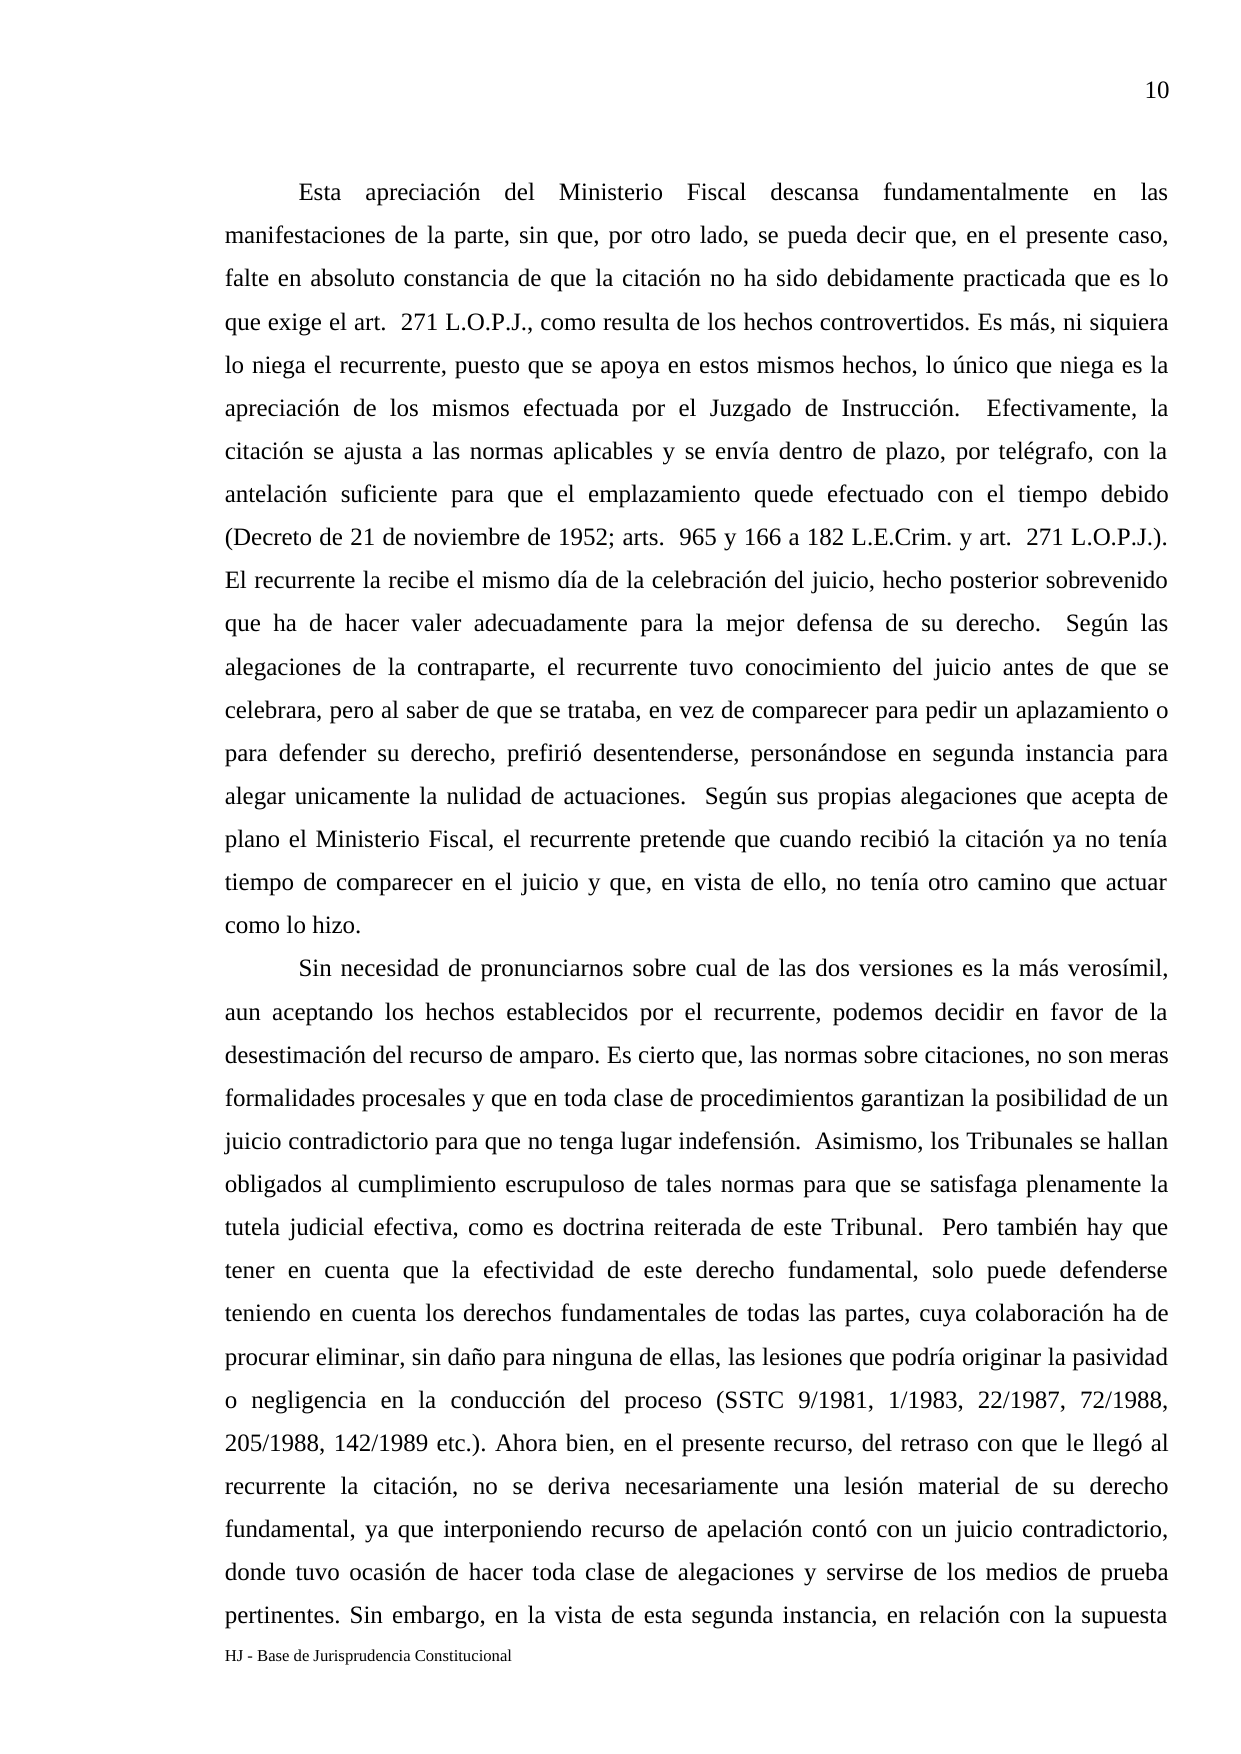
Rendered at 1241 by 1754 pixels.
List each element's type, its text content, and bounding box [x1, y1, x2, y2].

text Esta apreciación del Ministerio Fiscal descansa fundamentalmente en las manifestaciones de la parte, sin que, por otro lado, se pueda decir que, en el presente caso, falte en absoluto constancia de que la citación no ha sido debidamente practicada que es lo que exige el art. 271 L.O.P.J., como resulta de los hechos controvertidos. Es más, ni siquiera lo niega el recurrente, puesto que se apoya en estos mismos hechos, lo único que niega es la apreciación de los mismos efectuada por el Juzgado de Instrucción. Efectivamente, la citación se ajusta a las normas aplicables y se envía dentro de plazo, por telégrafo, con la antelación suficiente para que el emplazamiento quede efectuado con el tiempo debido (Decreto de 21 de noviembre de 1952; arts. 965 y 166 a 182 L.E.Crim. y art. 271 L.O.P.J.). El recurrente la recibe el mismo día de la celebración del juicio, hecho posterior sobrevenido que ha de hacer valer adecuadamente para la mejor defensa de su derecho. Según las alegaciones de la contraparte, el recurrente tuvo conocimiento del juicio antes de que se celebrara, pero al saber de que se trataba, en vez de comparecer para pedir un aplazamiento o para defender su derecho, prefirió desentenderse, personándose en segunda instancia para alegar unicamente la nulidad de actuaciones. Según sus propias alegaciones que acepta de plano el Ministerio Fiscal, el recurrente pretende que cuando recibió la citación ya no tenía tiempo de comparecer en el juicio y que, en vista de ello, no tenía otro camino que actuar como lo hizo. [224, 177, 1169, 939]
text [224, 953, 1169, 1629]
